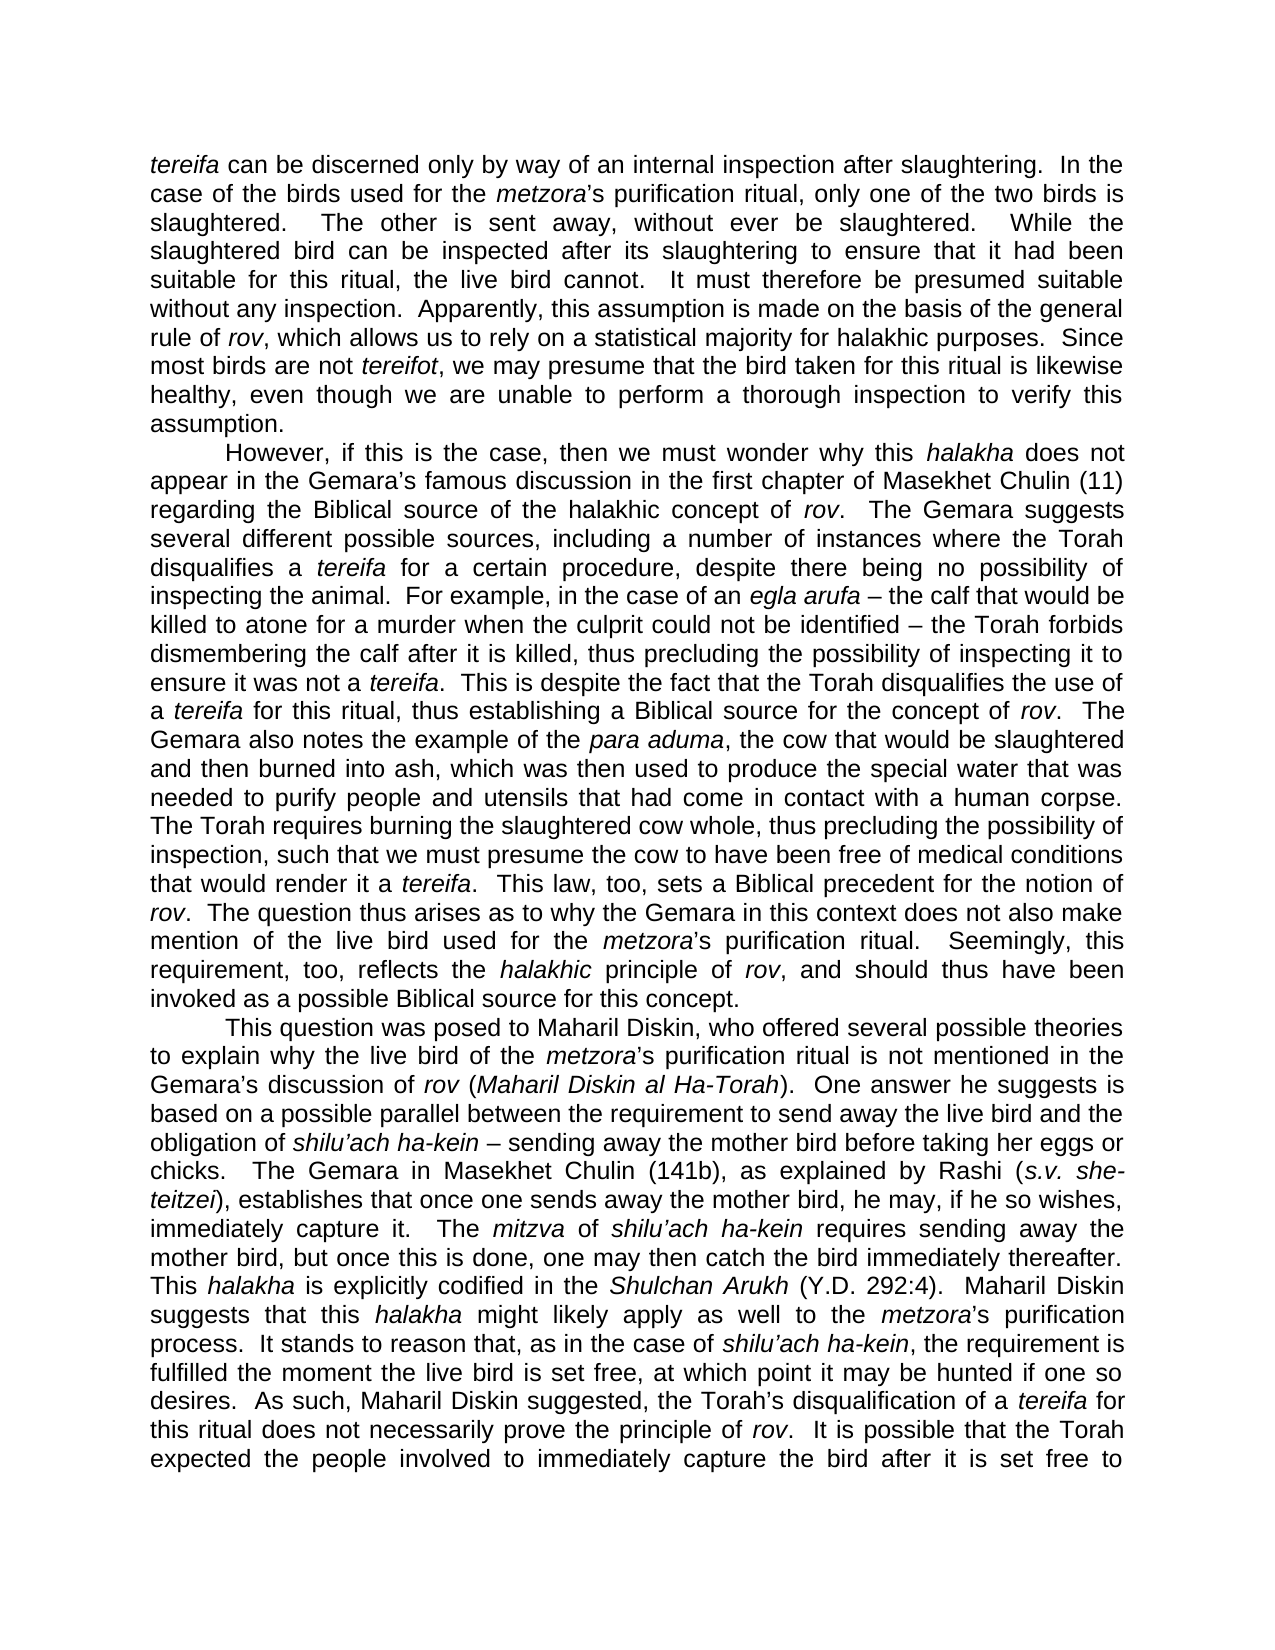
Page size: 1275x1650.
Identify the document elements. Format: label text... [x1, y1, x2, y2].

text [150, 1012, 1125, 1472]
text However, if this is the case, then we must wonder why this halakha does not appear in the Gemara’s famous discussion in the first chapter of Masekhet Chulin (11) regarding the Biblical source of the halakhic concept of rov. The Gemara suggests several different possible sources, including a number of instances where the Torah disqualifies a tereifa for a certain procedure, despite there being no possibility of inspecting the animal. For example, in the case of an egla arufa – the calf that would be killed to atone for a murder when the culprit could not be identified – the Torah forbids dismembering the calf after it is killed, thus precluding the possibility of inspecting it to ensure it was not a tereifa. This is despite the fact that the Torah disqualifies the use of a tereifa for this ritual, thus establishing a Biblical source for the concept of rov. The Gemara also notes the example of the para aduma, the cow that would be slaughtered and then burned into ash, which was then used to produce the special water that was needed to purify people and utensils that had come in contact with a human corpse. The Torah requires burning the slaughtered cow whole, thus precluding the possibility of inspection, such that we must presume the cow to have been free of medical conditions that would render it a tereifa. This law, too, sets a Biblical precedent for the notion of rov. The question thus arises as to why the Gemara in this context does not also make mention of the live bird used for the metzora’s purification ritual. Seemingly, this requirement, too, reflects the halakhic principle of rov, and should thus have been invoked as a possible Biblical source for this concept. [150, 437, 1125, 1012]
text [150, 150, 1125, 437]
